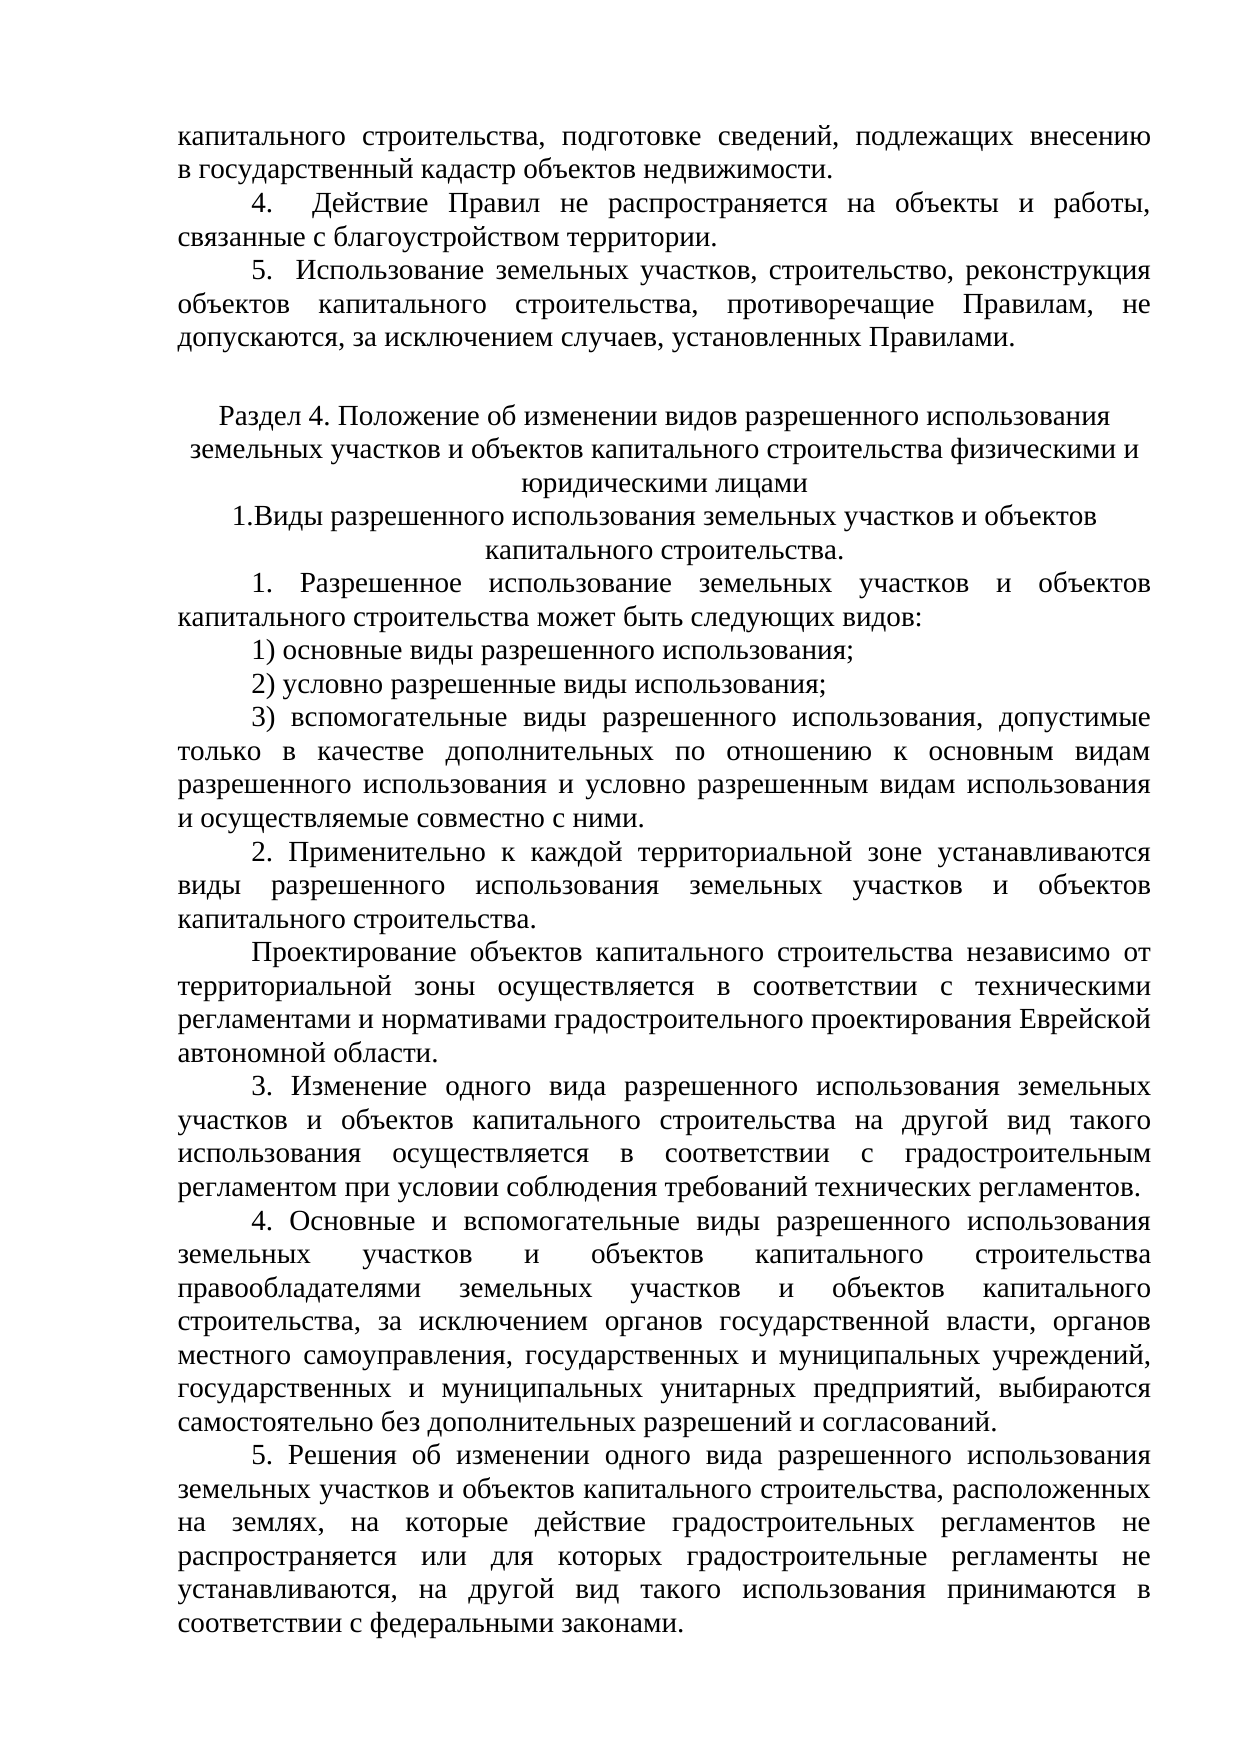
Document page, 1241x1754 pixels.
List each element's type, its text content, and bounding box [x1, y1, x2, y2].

text 3. Изменение одного вида разрешенного использования земельных участков и объектов капитального строительства на другой вид такого использования осуществляется в соответствии с градостроительным регламентом при условии соблюдения требований технических регламентов. [177, 1068, 1152, 1203]
text 5. Использование земельных участков, строительство, реконструкция объектов капитального строительства, противоречащие Правилам, не допускаются, за исключением случаев, установленных Правилами. [177, 252, 1152, 353]
text 5. Решения об изменении одного вида разрешенного использования земельных участков и объектов капитального строительства, расположенных на землях, на которые действие градостроительных регламентов не распространяется или для которых градостроительные регламенты не устанавливаются, на другой вид такого использования принимаются в соответствии с федеральными законами. [177, 1437, 1152, 1639]
text 1. Разрешенное использование земельных участков и объектов капитального строительства может быть следующих видов: [177, 565, 1152, 632]
text 4. Действие Правил не распространяется на объекты и работы, связанные с благоустройством территории. [177, 185, 1152, 252]
text 3) вспомогательные виды разрешенного использования, допустимые только в качестве дополнительных по отношению к основным видам разрешенного использования и условно разрешенным видам использования и осуществляемые совместно с ними. [177, 699, 1152, 834]
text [177, 118, 1152, 185]
text 4. Основные и вспомогательные виды разрешенного использования земельных участков и объектов капитального строительства правообладателями земельных участков и объектов капитального строительства, за исключением органов государственной власти, органов местного самоуправления, государственных и муниципальных учреждений, государственных и муниципальных унитарных предприятий, выбираются самостоятельно без дополнительных разрешений и согласований. [177, 1203, 1152, 1437]
text 2. Применительно к каждой территориальной зоне устанавливаются виды разрешенного использования земельных участков и объектов капитального строительства. [177, 834, 1152, 934]
text 1) основные виды разрешенного использования; [177, 632, 1152, 666]
text 1.Виды разрешенного использования земельных участков и объектов капитального строительства. [177, 498, 1152, 565]
text 2) условно разрешенные виды использования; [177, 666, 1152, 699]
text Раздел 4. Положение об изменении видов разрешенного использования земельных участков и объектов капитального строительства физическими и юридическими лицами [177, 398, 1152, 498]
text Проектирование объектов капитального строительства независимо от территориальной зоны осуществляется в соответствии с техническими регламентами и нормативами градостроительного проектирования Еврейской автономной области. [177, 934, 1152, 1068]
